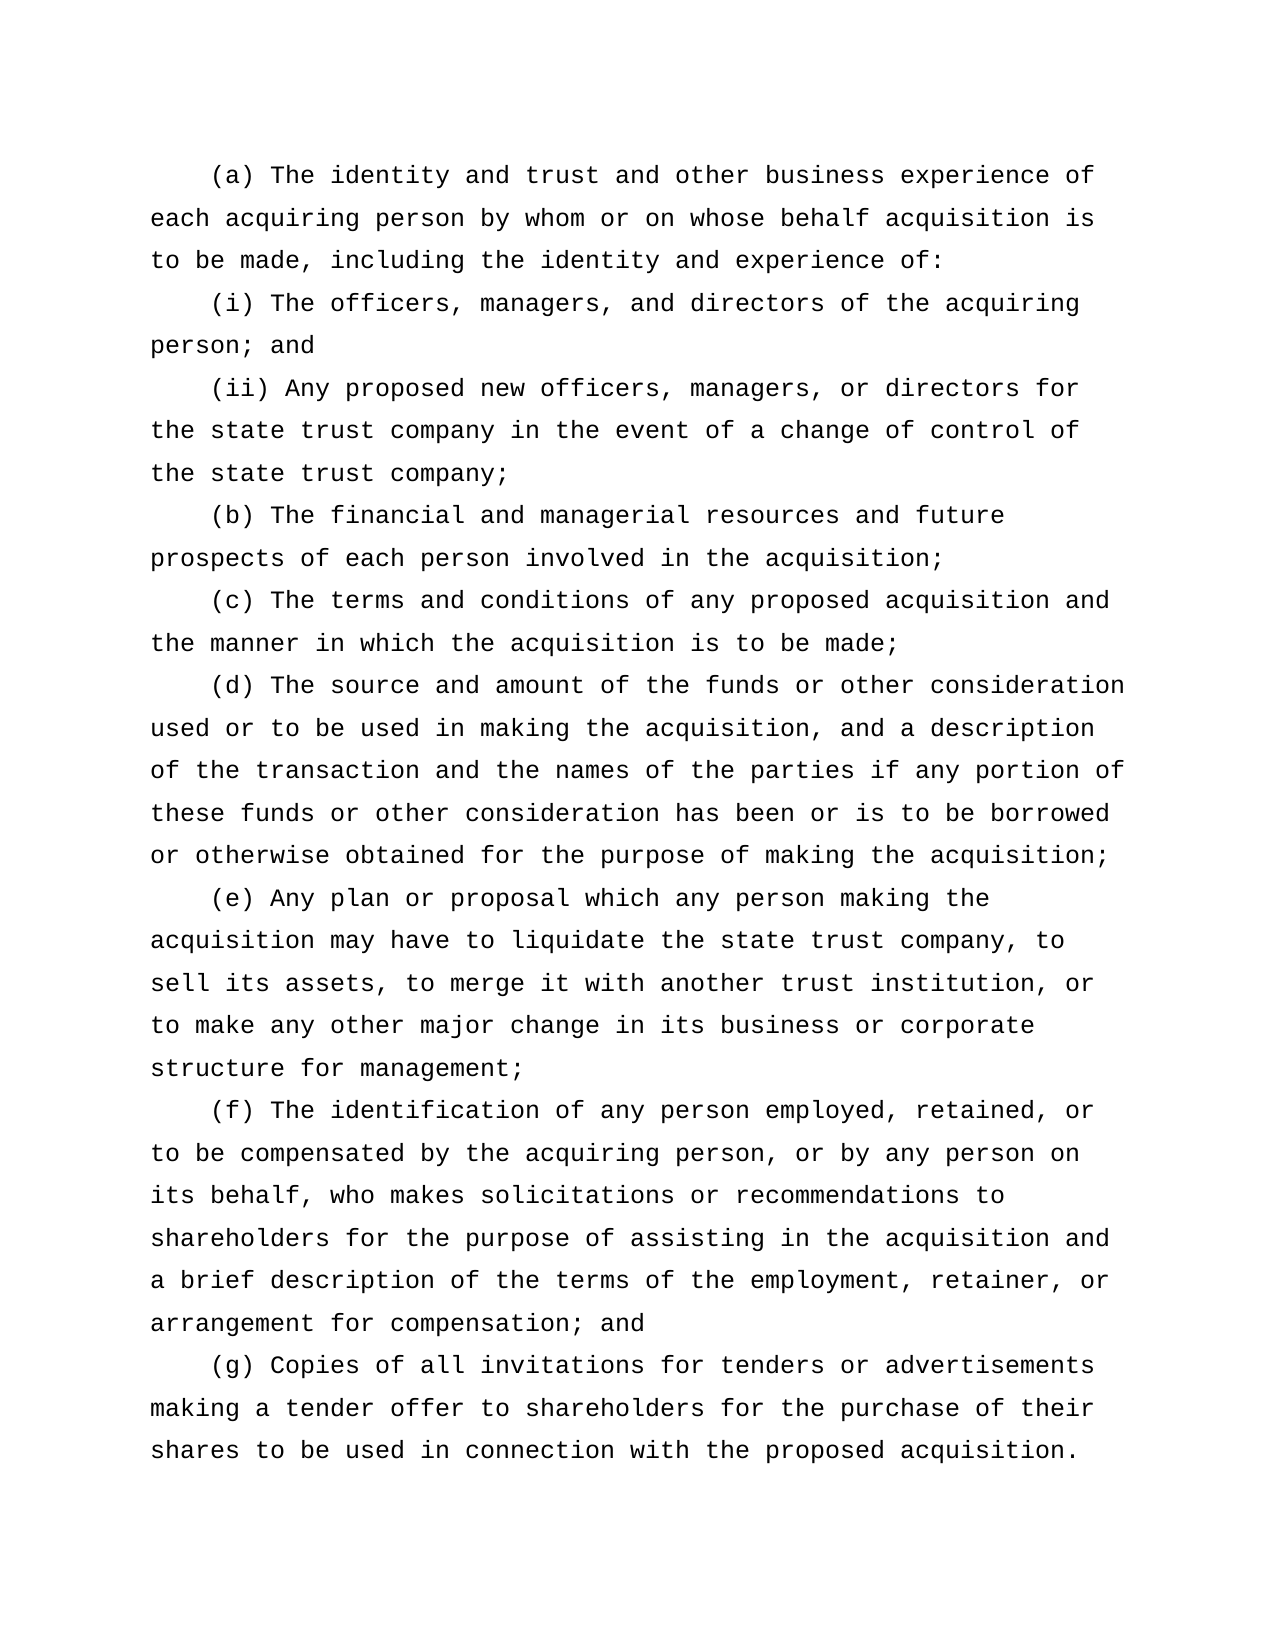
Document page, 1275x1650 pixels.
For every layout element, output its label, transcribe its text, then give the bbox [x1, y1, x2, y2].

text (f) The identification of any person employed, retained, or to be compensated by the acquiring person, or by any person on its behalf, who makes solicitations or recommendations to shareholders for the purpose of assisting in the acquisition and a brief description of the terms of the employment, retainer, or arrangement for compensation; and [150, 1085, 1125, 1340]
text (i) The officers, managers, and directors of the acquiring person; and [150, 277, 1125, 362]
text (ii) Any proposed new officers, managers, or directors for the state trust company in the event of a change of control of the state trust company; [150, 362, 1125, 490]
text (d) The source and amount of the funds or other consideration used or to be used in making the acquisition, and a description of the transaction and the names of the parties if any portion of these funds or other consideration has been or is to be borrowed or otherwise obtained for the purpose of making the acquisition; [150, 660, 1125, 872]
text (e) Any plan or proposal which any person making the acquisition may have to liquidate the state trust company, to sell its assets, to merge it with another trust institution, or to make any other major change in its business or corporate structure for management; [150, 872, 1125, 1085]
text (g) Copies of all invitations for tenders or advertisements making a tender offer to shareholders for the purchase of their shares to be used in connection with the proposed acquisition. [150, 1340, 1125, 1467]
text (c) The terms and conditions of any proposed acquisition and the manner in which the acquisition is to be made; [150, 575, 1125, 660]
text (a) The identity and trust and other business experience of each acquiring person by whom or on whose behalf acquisition is to be made, including the identity and experience of: [150, 150, 1125, 277]
text (b) The financial and managerial resources and future prospects of each person involved in the acquisition; [150, 490, 1125, 575]
